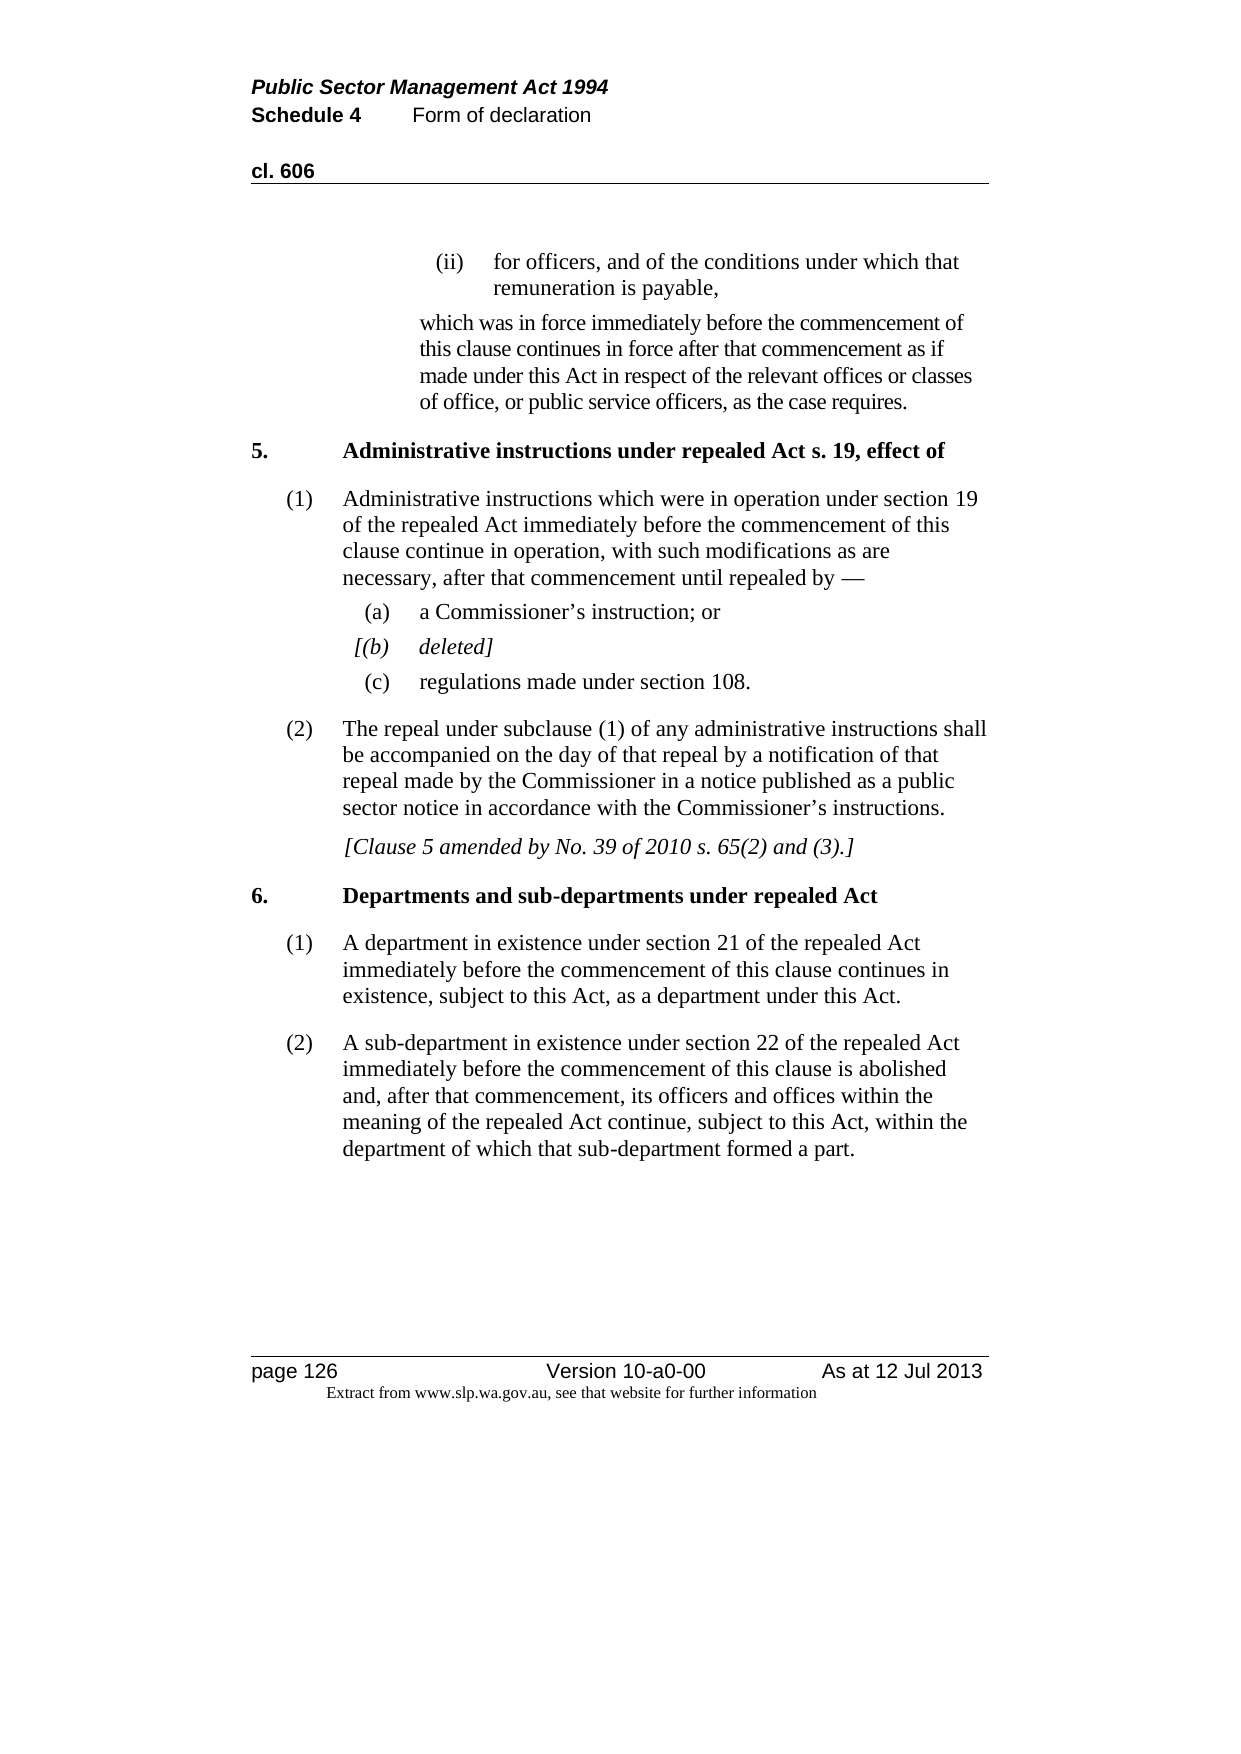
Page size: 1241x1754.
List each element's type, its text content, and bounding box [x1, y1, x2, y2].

subtitle 6. Departments and sub-departments under repealed Act [251, 882, 989, 908]
text [(b) deleted] [251, 633, 989, 659]
text (2) A sub-department in existence under section 22 of the repealed Act immediately before the commencement of this clause is abolished and, after that commencement, its officers and offices within the meaning of the repealed Act continue, subject to this Act, within the department of which that sub-department formed a part. [251, 1029, 989, 1161]
text which was in force immediately before the commencement of this clause continues in force after that commencement as if made under this Act in respect of the relevant offices or classes of office, or public service officers, as the case requires. [251, 309, 989, 414]
text (1) Administrative instructions which were in operation under section 19 of the repealed Act immediately before the commencement of this clause continue in operation, with such modifications as are necessary, after that commencement until repealed by — [251, 484, 989, 590]
text (c) regulations made under section 108. [251, 668, 989, 694]
subtitle 5. Administrative instructions under repealed Act s. 19, effect of [251, 437, 989, 464]
text (2) The repeal under subclause (1) of any administrative instructions shall be accompanied on the day of that repeal by a notification of that repeal made by the Commissioner in a notice published as a public sector notice in accordance with the Commissioner’s instructions. [251, 715, 989, 820]
text (a) a Commissioner’s instruction; or [251, 598, 989, 625]
text (ii) for officers, and of the conditions under which that remuneration is payable, [251, 248, 989, 301]
text (1) A department in existence under section 21 of the repealed Act immediately before the commencement of this clause continues in existence, subject to this Act, as a department under this Act. [251, 929, 989, 1008]
text [Clause 5 amended by No. 39 of 2010 s. 65(2) and (3).] [251, 833, 989, 859]
